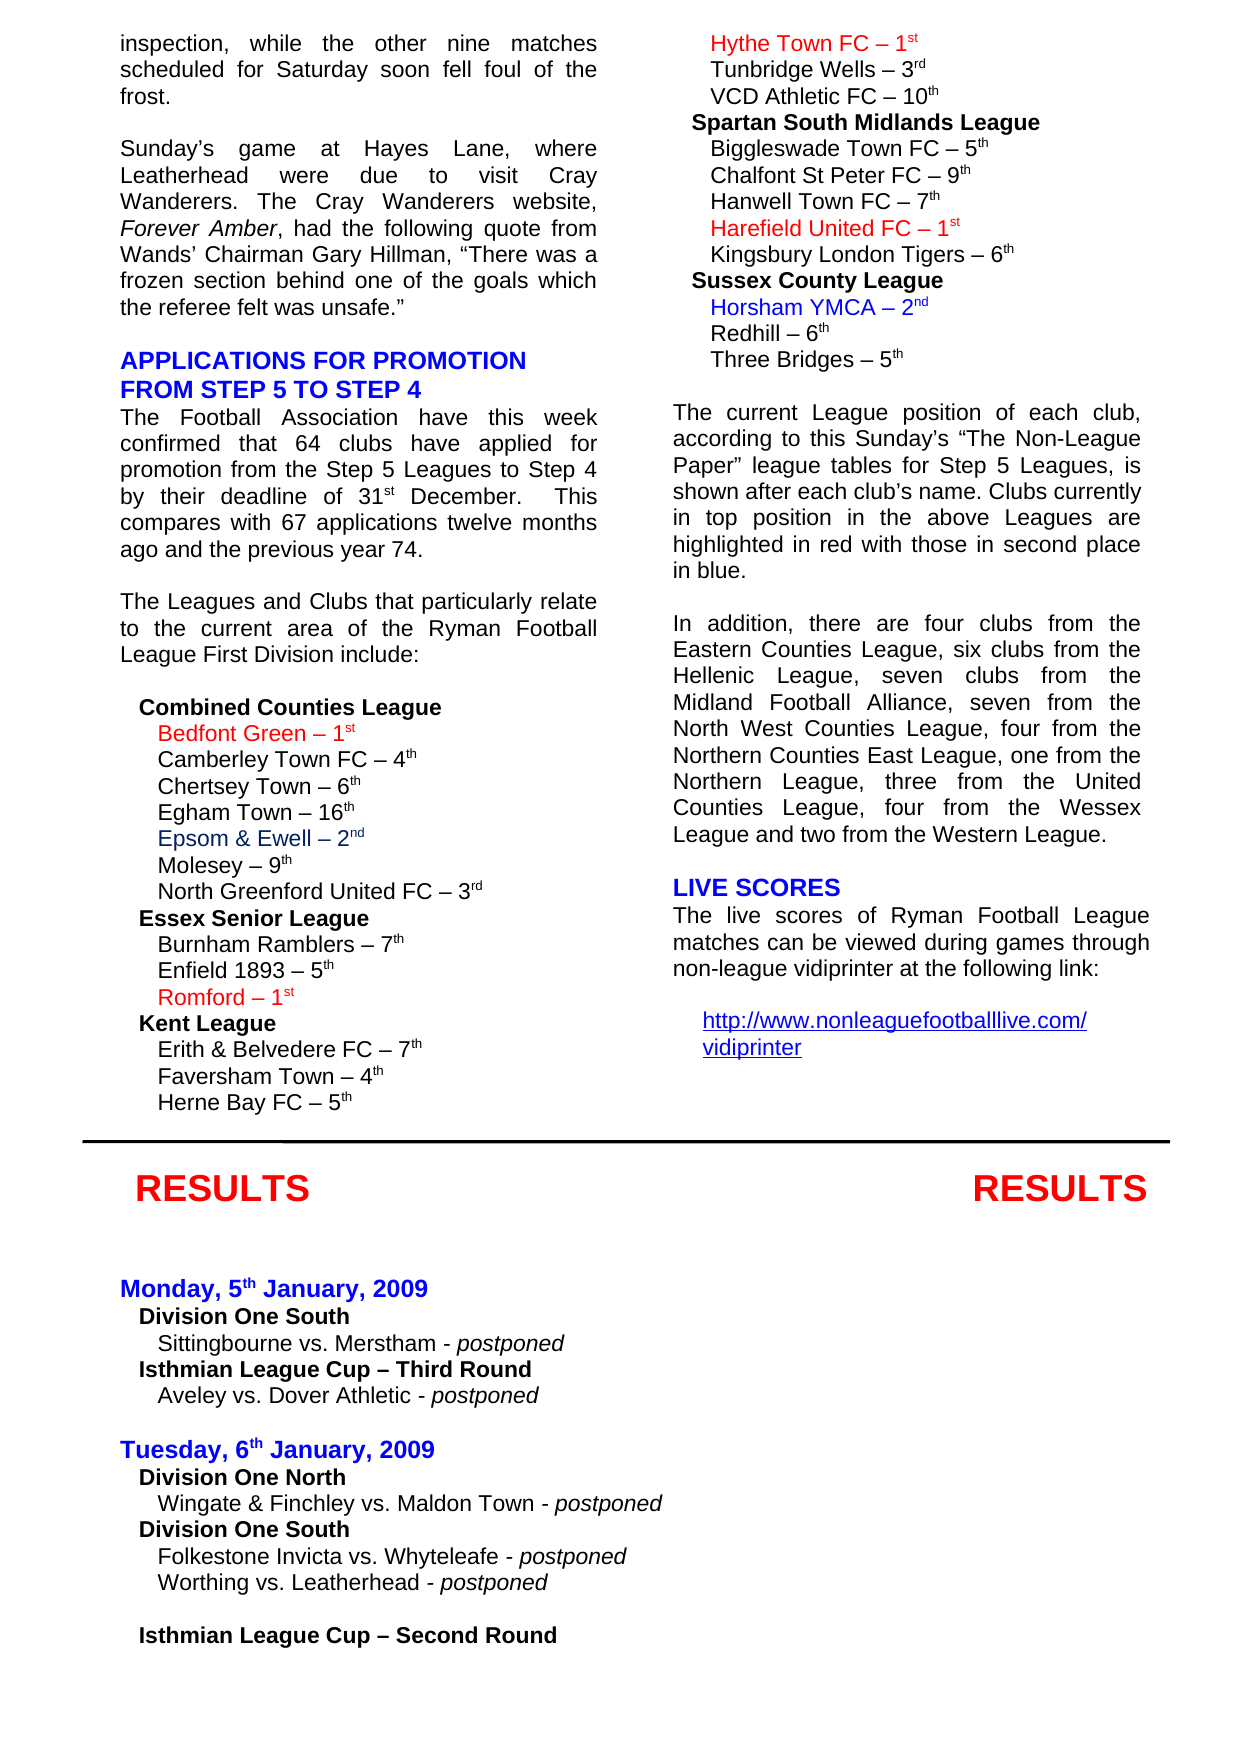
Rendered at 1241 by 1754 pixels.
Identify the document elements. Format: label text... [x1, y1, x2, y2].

text The current League position of each club, according to this Sunday’s “The Non-League Paper” league tables for Step 5 Leagues, is shown after each club’s name. Clubs currently in top position in the above Leagues are highlighted in red with those in second place in blue. [673, 399, 1141, 583]
text Tuesday, 6th January, 2009 [120, 1435, 1150, 1464]
text Combined Counties League [139, 694, 598, 720]
text Three Bridges – 5th [710, 346, 1150, 373]
text Wingate & Finchley vs. - postponed [157, 1490, 1150, 1516]
text Hythe Town FC – 1st [710, 30, 1150, 56]
text Romford – 1st [157, 983, 598, 1010]
text LIVE SCORES [673, 873, 1141, 902]
text Burnham Ramblers – 7th [157, 931, 598, 957]
text VCD Athletic FC – 10th [710, 83, 1150, 109]
text Kingsbury London Tigers – 6th [710, 241, 1150, 267]
text Bedfont Green – 1st [157, 720, 598, 746]
text Tunbridge Wells – 3rd [710, 56, 1150, 83]
text vs. Leatherhead - postponed [157, 1569, 1150, 1596]
text Division One South [139, 1303, 1150, 1329]
text Isthmian League Cup – Second Round [139, 1622, 1150, 1648]
text – 16th [157, 799, 598, 825]
text Division One North [139, 1464, 1150, 1490]
text – 4th [157, 1063, 598, 1089]
text Horsham YMCA – 2nd [710, 293, 1150, 320]
text The Football Association have this week confirmed that 64 clubs have applied for promotion from the Step 5 Leagues to Step 4 by their deadline of 31st December. This compares with 67 applications twelve months ago and the previous year 74. [120, 404, 598, 562]
text Sunday’s game at , where Leatherhead were due to visit Cray Wanderers. The Cray Wanderers website, Forever Amber, had the following quote from Wands’ Chairman Gary Hillman, “There was a frozen section behind one of the goals which the referee felt was unsafe.” [120, 135, 598, 320]
text Harefield United FC – 1st [710, 214, 1150, 241]
text United FC – 3rd [157, 878, 598, 904]
text Sittingbourne vs. Merstham - postponed [157, 1329, 1150, 1356]
text Aveley vs. Dover Athletic - postponed [157, 1382, 1150, 1409]
text http://www.nonleaguefootballlive.com/vidiprinter [702, 1007, 1150, 1087]
text Isthmian League Cup – Third Round [139, 1356, 1150, 1382]
text 1893 – 5th [157, 957, 598, 983]
text Biggleswade Town FC – 5th [710, 135, 1150, 162]
text Epsom & Ewell – 2nd [157, 825, 598, 852]
text Erith & Belvedere FC – 7th [157, 1036, 598, 1063]
text Division One South [139, 1516, 1150, 1543]
text Spartan League [691, 109, 1150, 135]
text Bay FC – 5th [157, 1089, 598, 1115]
text The Leagues and Clubs that particularly relate to the current area of the Ryman Football League First Division include: [120, 588, 598, 667]
text Hanwell Town FC – 7th [710, 188, 1150, 214]
text Redhill – 6th [710, 320, 1150, 346]
text Molesey – 9th [157, 852, 598, 878]
text – 6th [157, 773, 598, 799]
text Folkestone Invicta vs. Whyteleafe - postponed [157, 1543, 1150, 1569]
text Camberley Town FC – 4th [157, 746, 598, 773]
text Senior League [139, 904, 598, 931]
text Peter FC – 9th [710, 162, 1150, 188]
text In addition, there are four clubs from the Eastern Counties League, six clubs from the Hellenic League, seven clubs from the Midland Football Alliance, seven from the North West Counties League, four from the Northern Counties East League, one from the Northern League, three from the United Counties League, four from the Wessex League and two from the Western League. [673, 610, 1141, 847]
text Monday, 5th January, 2009 [120, 1274, 1150, 1303]
text APPLICATIONS FOR PROMOTION FROM STEP 5 TO STEP 4 [120, 346, 589, 404]
text Kent League [139, 1010, 598, 1036]
text The live scores of Ryman Football League matches can be viewed during games through non-league vidiprinter at the following link: [673, 902, 1150, 981]
